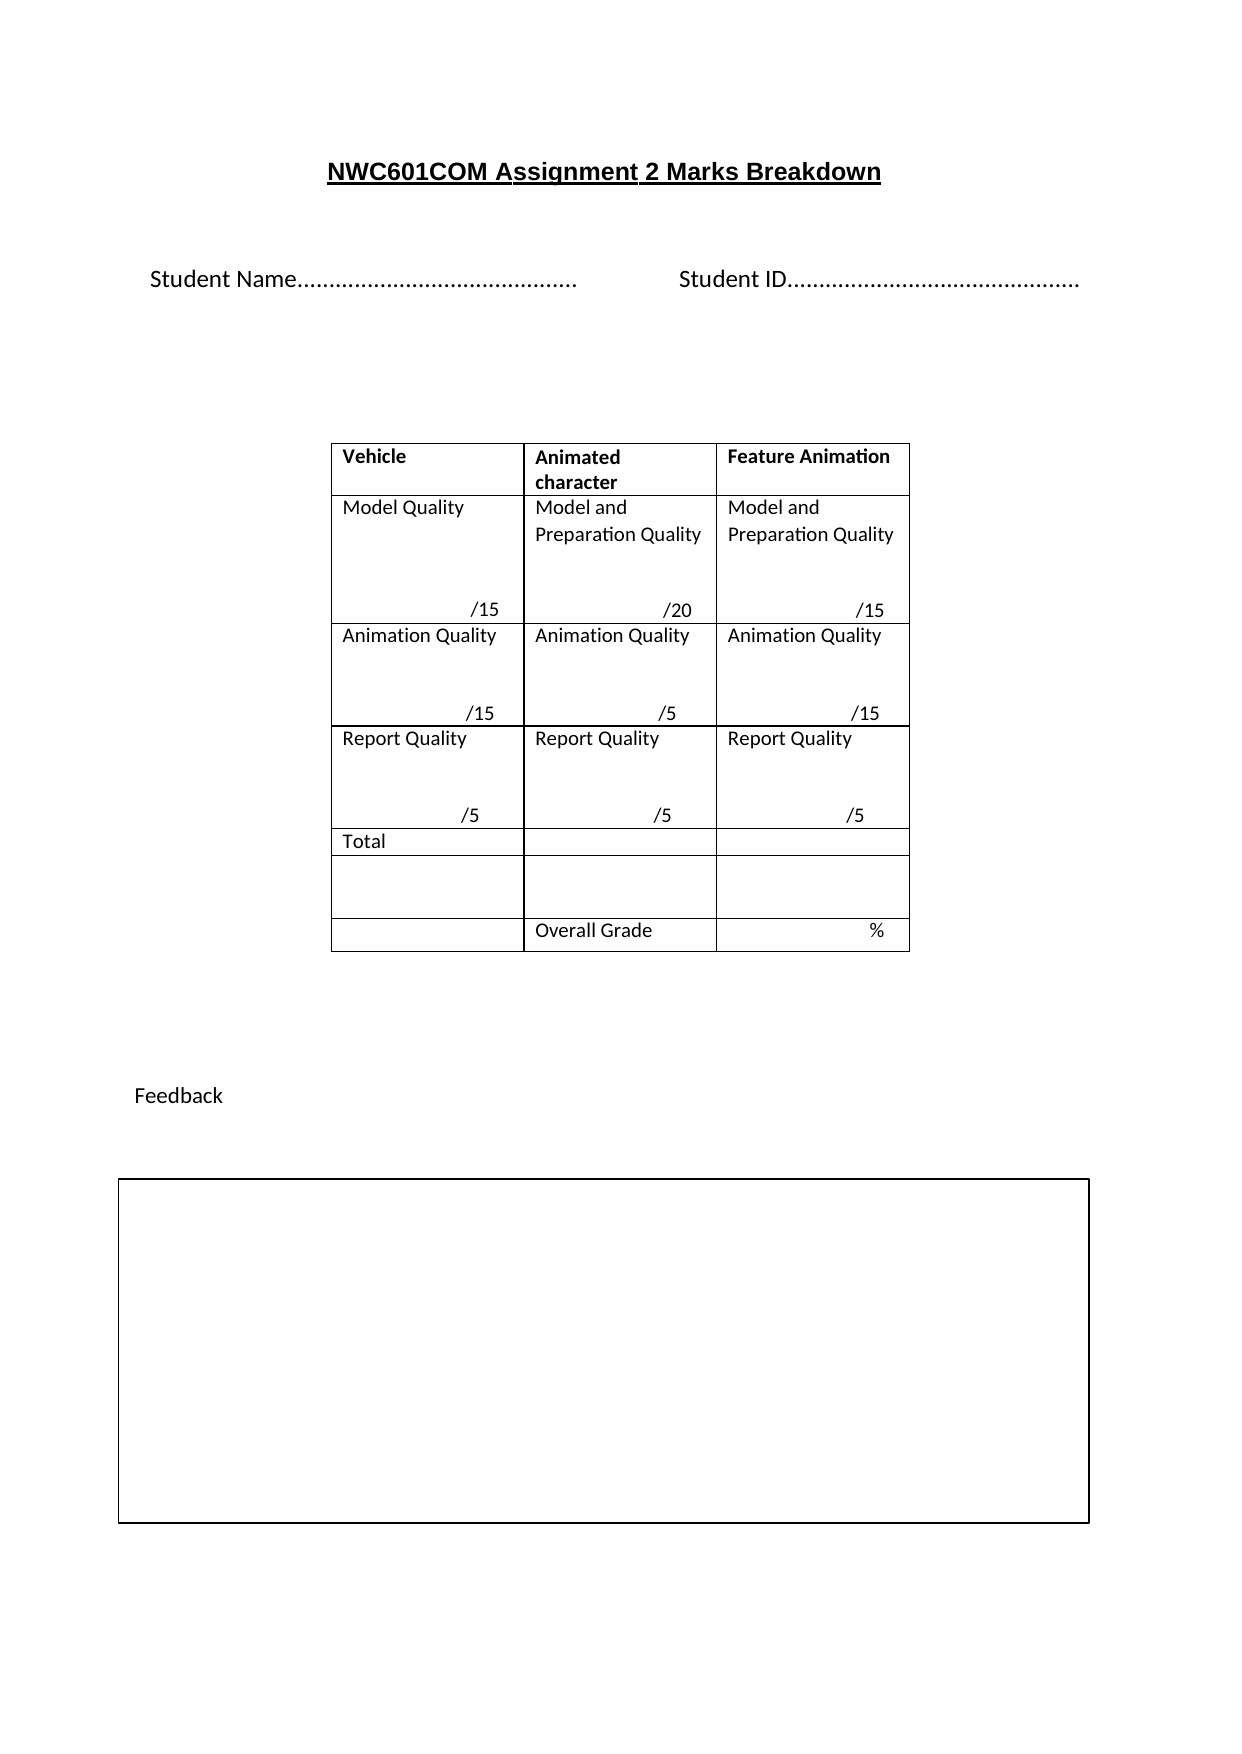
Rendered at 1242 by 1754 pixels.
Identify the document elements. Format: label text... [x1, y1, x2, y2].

table_cell [717, 856, 909, 917]
table_header Vehicle [332, 444, 523, 494]
table_cell Report Quality /5 [717, 727, 909, 828]
table_cell [525, 829, 716, 854]
table_cell [332, 856, 523, 917]
table_cell Animation Quality /15 [332, 624, 523, 725]
table_cell Animation Quality /15 [717, 624, 909, 725]
table_cell % [717, 919, 909, 951]
table_cell Overall Grade [525, 919, 716, 951]
table_cell Model Quality /15 [332, 496, 523, 623]
table_cell Animation Quality /5 [525, 624, 716, 725]
table_cell [525, 856, 716, 917]
table_cell Model and Preparation Quality /20 [525, 496, 716, 623]
table_header Feature Animation [717, 444, 909, 494]
text NWC601COM Assignment 2 Marks Breakdown [123, 162, 1085, 183]
text Student Name............................................ Student ID.............................................. [150, 264, 1085, 293]
table_cell [717, 829, 909, 854]
table_cell Total [332, 829, 523, 854]
table_header Animated character [525, 444, 716, 494]
text Feedback [134, 1082, 1085, 1110]
table_cell Report Quality /5 [332, 727, 523, 828]
table_cell Model and Preparation Quality /15 [717, 496, 909, 623]
table_cell [332, 919, 523, 951]
table_cell Report Quality /5 [525, 727, 716, 828]
